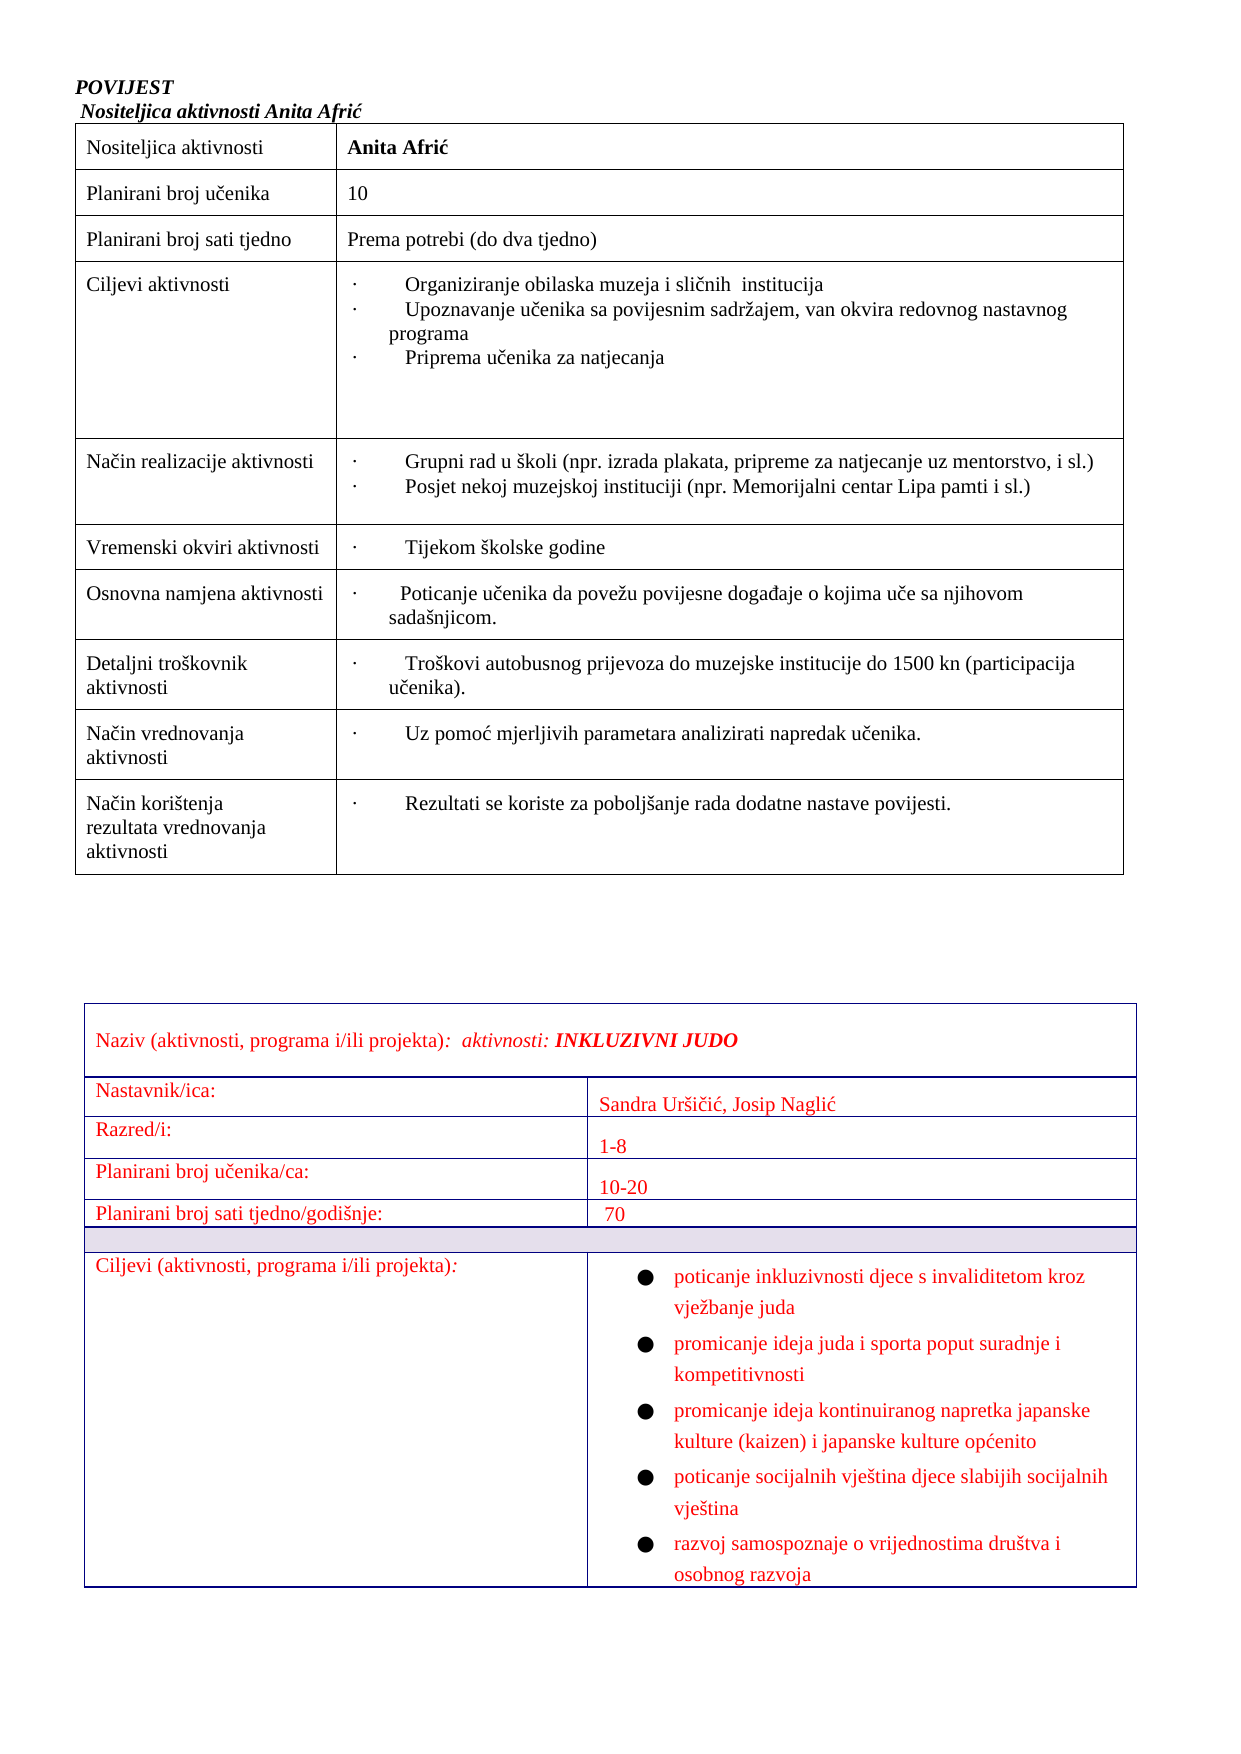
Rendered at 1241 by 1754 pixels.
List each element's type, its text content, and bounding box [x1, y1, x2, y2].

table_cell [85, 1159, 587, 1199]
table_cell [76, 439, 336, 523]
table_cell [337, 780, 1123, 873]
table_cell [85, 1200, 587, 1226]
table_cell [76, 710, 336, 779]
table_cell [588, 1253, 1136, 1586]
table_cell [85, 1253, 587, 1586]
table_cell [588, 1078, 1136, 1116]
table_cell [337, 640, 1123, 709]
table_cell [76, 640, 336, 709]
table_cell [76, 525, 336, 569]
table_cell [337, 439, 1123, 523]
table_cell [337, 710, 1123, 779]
text Nositeljica aktivnosti Anita Afrić [75, 99, 1165, 123]
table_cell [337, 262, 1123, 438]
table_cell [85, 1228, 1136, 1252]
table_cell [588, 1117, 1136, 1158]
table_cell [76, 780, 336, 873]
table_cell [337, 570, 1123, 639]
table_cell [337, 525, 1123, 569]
text POVIJEST [75, 75, 1165, 99]
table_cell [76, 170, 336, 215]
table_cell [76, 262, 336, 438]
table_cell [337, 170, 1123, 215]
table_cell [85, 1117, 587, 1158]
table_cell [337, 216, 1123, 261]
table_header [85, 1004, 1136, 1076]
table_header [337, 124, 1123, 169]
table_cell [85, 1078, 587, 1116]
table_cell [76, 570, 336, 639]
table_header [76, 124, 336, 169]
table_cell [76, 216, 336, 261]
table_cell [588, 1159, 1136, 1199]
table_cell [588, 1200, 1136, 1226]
